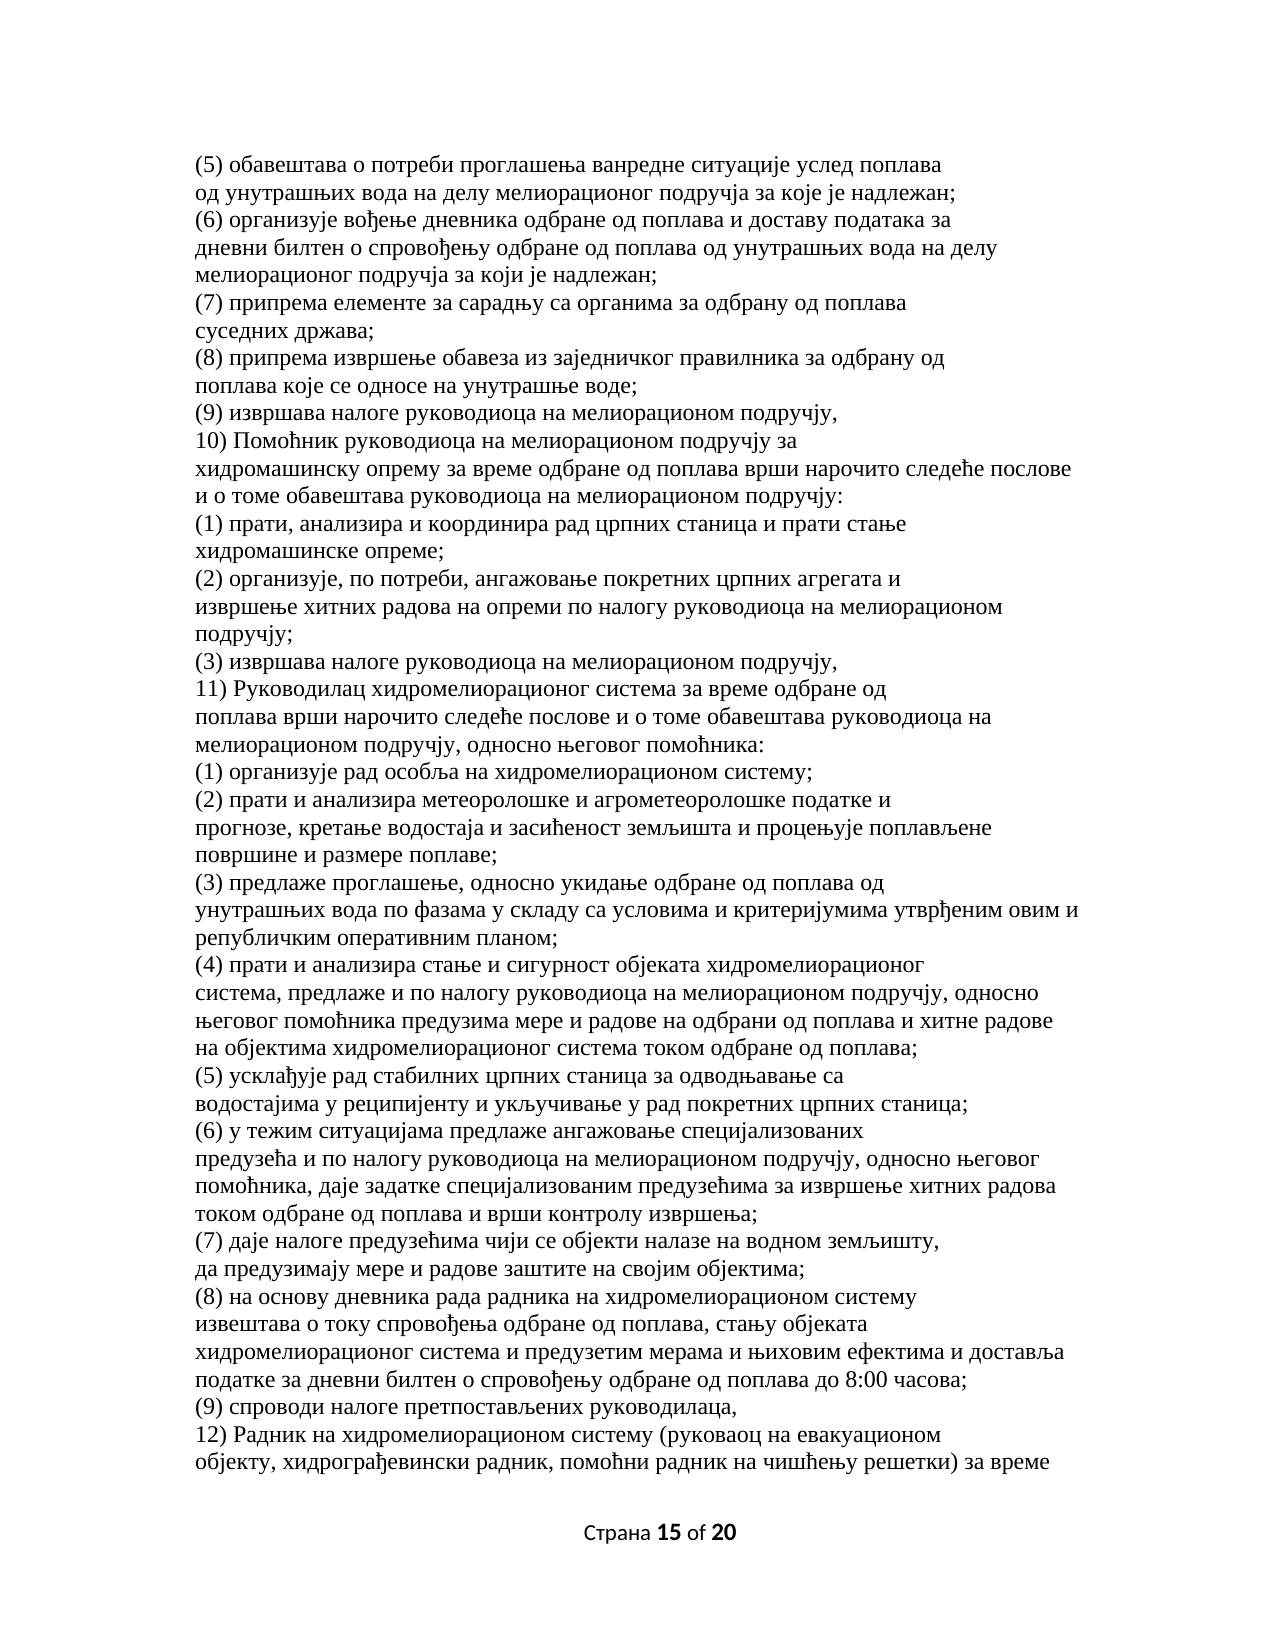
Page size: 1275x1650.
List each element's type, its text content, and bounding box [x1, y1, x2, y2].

text извештава о току спровођења одбране од поплава, стању објеката [150, 1309, 1125, 1337]
text поплава врши нарочито следеће послове и о томе обавештава руководиоца на [150, 702, 1125, 730]
text система, предлаже и по налогу руководиоца на мелиорационом подручју, односно [150, 978, 1125, 1006]
text (8) припрема извршење обавеза из заједничког правилника за одбрану од [150, 343, 1125, 371]
text републичким оперативним планом; [150, 923, 1125, 951]
text (9) извршава налоге руководиоца на мелиорационом подручју, [150, 398, 1125, 426]
text предузећа и по налогу руководиоца на мелиорационом подручју, односно његовог [150, 1144, 1125, 1171]
text (2) прати и анализира метеоролошке и агрометеоролошке податке и [150, 785, 1125, 812]
text (3) извршава налоге руководиоца на мелиорационом подручју, [150, 647, 1125, 674]
text (2) организује, по потреби, ангажовање покретних црпних агрегата и [150, 564, 1125, 592]
text мелиорационом подручју, односно његовог помоћника: [150, 730, 1125, 757]
text хидромашинску опрему за време одбране од поплава врши нарочито следеће послове [150, 454, 1125, 481]
text дневни билтен о спровођењу одбране од поплава од унутрашњих вода на делу [150, 233, 1125, 260]
text податке за дневни билтен о спровођењу одбране од поплава до 8:00 часова; [150, 1364, 1125, 1392]
text мелиорационог подручја за који је надлежан; [150, 260, 1125, 288]
text од унутрашњих вода на делу мелиорационог подручја за које је надлежан; [150, 178, 1125, 205]
text (7) даје налоге предузећима чији се објекти налазе на водном земљишту, [150, 1227, 1125, 1254]
text (7) припрема елементе за сарадњу са органима за одбрану од поплава [150, 288, 1125, 316]
text прогнозе, кретање водостаја и засићеност земљишта и процењује поплављене [150, 812, 1125, 840]
text хидромелиорационог система и предузетим мерама и њиховим ефектима и доставља [150, 1337, 1125, 1364]
text 11) Руководилац хидромелиорационог система за време одбране од [150, 674, 1125, 702]
text помоћника, даје задатке специјализованим предузећима за извршење хитних радова [150, 1171, 1125, 1199]
text и о томе обавештава руководиоца на мелиорационом подручју: [150, 481, 1125, 509]
text његовог помоћника предузима мере и радове на одбрани од поплава и хитне радове [150, 1006, 1125, 1033]
text да предузимају мере и радове заштите на својим објектима; [150, 1254, 1125, 1282]
text (3) предлаже проглашење, односно укидање одбране од поплава од [150, 868, 1125, 895]
text водостајима у реципијенту и укључивање у рад покретних црпних станица; [150, 1088, 1125, 1116]
text током одбране од поплава и врши контролу извршења; [150, 1199, 1125, 1227]
text (4) прати и анализира стање и сигурност објеката хидромелиорационог [150, 951, 1125, 978]
text (9) спроводи налоге претпостављених руководилаца, [150, 1392, 1125, 1420]
text објекту, хидрограђевински радник, помоћни радник на чишћењу решетки) за време [150, 1447, 1125, 1475]
text (5) обавештава о потреби проглашења ванредне ситуације услед поплава [150, 150, 1125, 178]
text на објектима хидромелиорационог система током одбране од поплава; [150, 1033, 1125, 1061]
text хидромашинске опреме; [150, 536, 1125, 564]
text (5) усклађује рад стабилних црпних станица за одводњавање са [150, 1061, 1125, 1088]
text 10) Помоћник руководиоца на мелиорационом подручју за [150, 426, 1125, 454]
text (8) на основу дневника рада радника на хидромелиорационом систему [150, 1282, 1125, 1309]
text (1) прати, анализира и координира рад црпних станица и прати стање [150, 509, 1125, 536]
text (6) организује вођење дневника одбране од поплава и доставу података за [150, 205, 1125, 233]
text поплава које се односе на унутрашње воде; [150, 371, 1125, 398]
text површине и размере поплаве; [150, 840, 1125, 868]
text 12) Радник на хидромелиорационом систему (руковаоц на евакуационом [150, 1420, 1125, 1447]
text (1) организује рад особља на хидромелиорационом систему; [150, 757, 1125, 785]
text суседних држава; [150, 316, 1125, 343]
text (6) у тежим ситуацијама предлаже ангажовање специјализованих [150, 1116, 1125, 1144]
text унутрашњих вода по фазама у складу са условима и критеријумима утврђеним овим и [150, 895, 1125, 923]
text подручју; [150, 619, 1125, 647]
text извршење хитних радова на опреми по налогу руководиоца на мелиорационом [150, 592, 1125, 619]
